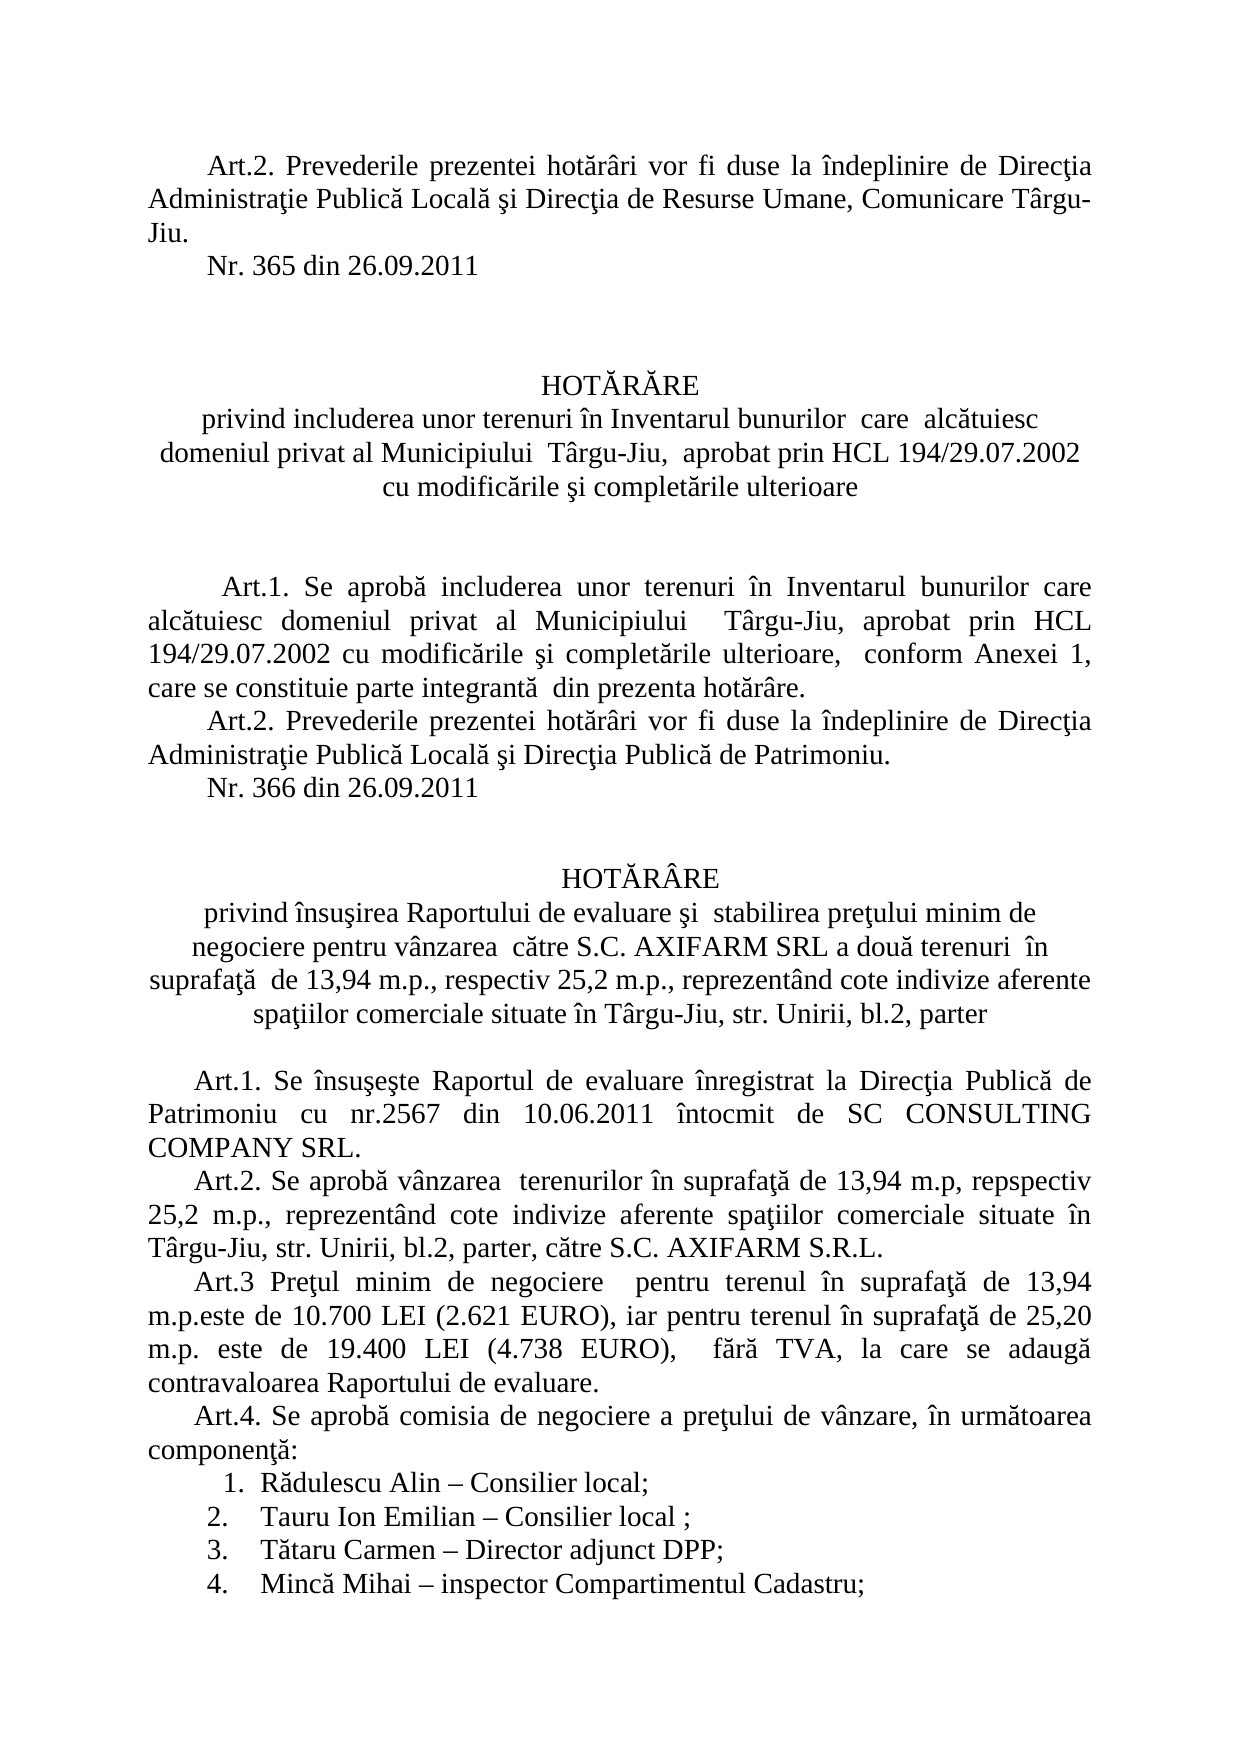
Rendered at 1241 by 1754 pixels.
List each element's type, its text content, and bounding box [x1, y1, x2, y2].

list Mincă Mihai – inspector Compartimentul Cadastru; [148, 1566, 1074, 1599]
text Art.1. Se aprobă includerea unor terenuri în Inventarul bunurilor care alcătuiesc domeniul privat al Municipiului Târgu-Jiu, aprobat prin HCL 194/29.07.2002 cu modificările şi completările ulterioare, conform Anexei 1, care se constituie parte integrantă din prezenta hotărâre. [148, 569, 1093, 703]
list Rădulescu Alin – Consilier local; [223, 1465, 1074, 1499]
text Art.2. Prevederile prezentei hotărâri vor fi duse la îndeplinire de Direcţia Administraţie Publică Locală şi Direcţia Publică de Patrimoniu. [148, 703, 1093, 771]
text HOTĂRĂRE [148, 368, 1093, 402]
list Tătaru Carmen – Director adjunct DPP; [148, 1532, 1074, 1566]
text Art.4. Se aprobă comisia de negociere a preţului de vânzare, în următoarea componenţă: [148, 1398, 1093, 1465]
text Art.1. Se însuşeşte Raportul de evaluare înregistrat la Direcţia Publică de Patrimoniu cu nr.2567 din 10.06.2011 întocmit de SC CONSULTING COMPANY SRL. [148, 1063, 1093, 1163]
subtitle HOTĂRÂRE [160, 862, 1121, 895]
list Tauru Ion Emilian – Consilier local ; [148, 1499, 1074, 1532]
text Nr. 366 din 26.09.2011 [148, 771, 1093, 804]
text Art.3 Preţul minim de negociere pentru terenul în suprafaţă de 13,94 m.p.este de 10.700 LEI (2.621 EURO), iar pentru terenul în suprafaţă de 25,20 m.p. este de 19.400 LEI (4.738 EURO), fără TVA, la care se adaugă contravaloarea Raportului de evaluare. [148, 1264, 1093, 1398]
text Art.2. Prevederile prezentei hotărâri vor fi duse la îndeplinire de Direcţia Administraţie Publică Locală şi Direcţia de Resurse Umane, Comunicare Târgu-Jiu. [148, 148, 1093, 248]
text Art.2. Se aprobă vânzarea terenurilor în suprafaţă de 13,94 m.p, repspectiv 25,2 m.p., reprezentând cote indivize aferente spaţiilor comerciale situate în Târgu-Jiu, str. Unirii, bl.2, parter, către S.C. AXIFARM S.R.L. [148, 1163, 1093, 1264]
text privind includerea unor terenuri în Inventarul bunurilor care alcătuiesc domeniul privat al Municipiului Târgu-Jiu, aprobat prin HCL 194/29.07.2002 cu modificările şi completările ulterioare [148, 402, 1093, 502]
text Nr. 365 din 26.09.2011 [148, 248, 1093, 282]
text privind însuşirea Raportului de evaluare şi stabilirea preţului minim de negociere pentru vânzarea către S.C. AXIFARM SRL a două terenuri în suprafaţă de 13,94 m.p., respectiv 25,2 m.p., reprezentând cote indivize aferente spaţiilor comerciale situate în Târgu-Jiu, str. Unirii, bl.2, parter [148, 895, 1093, 1029]
